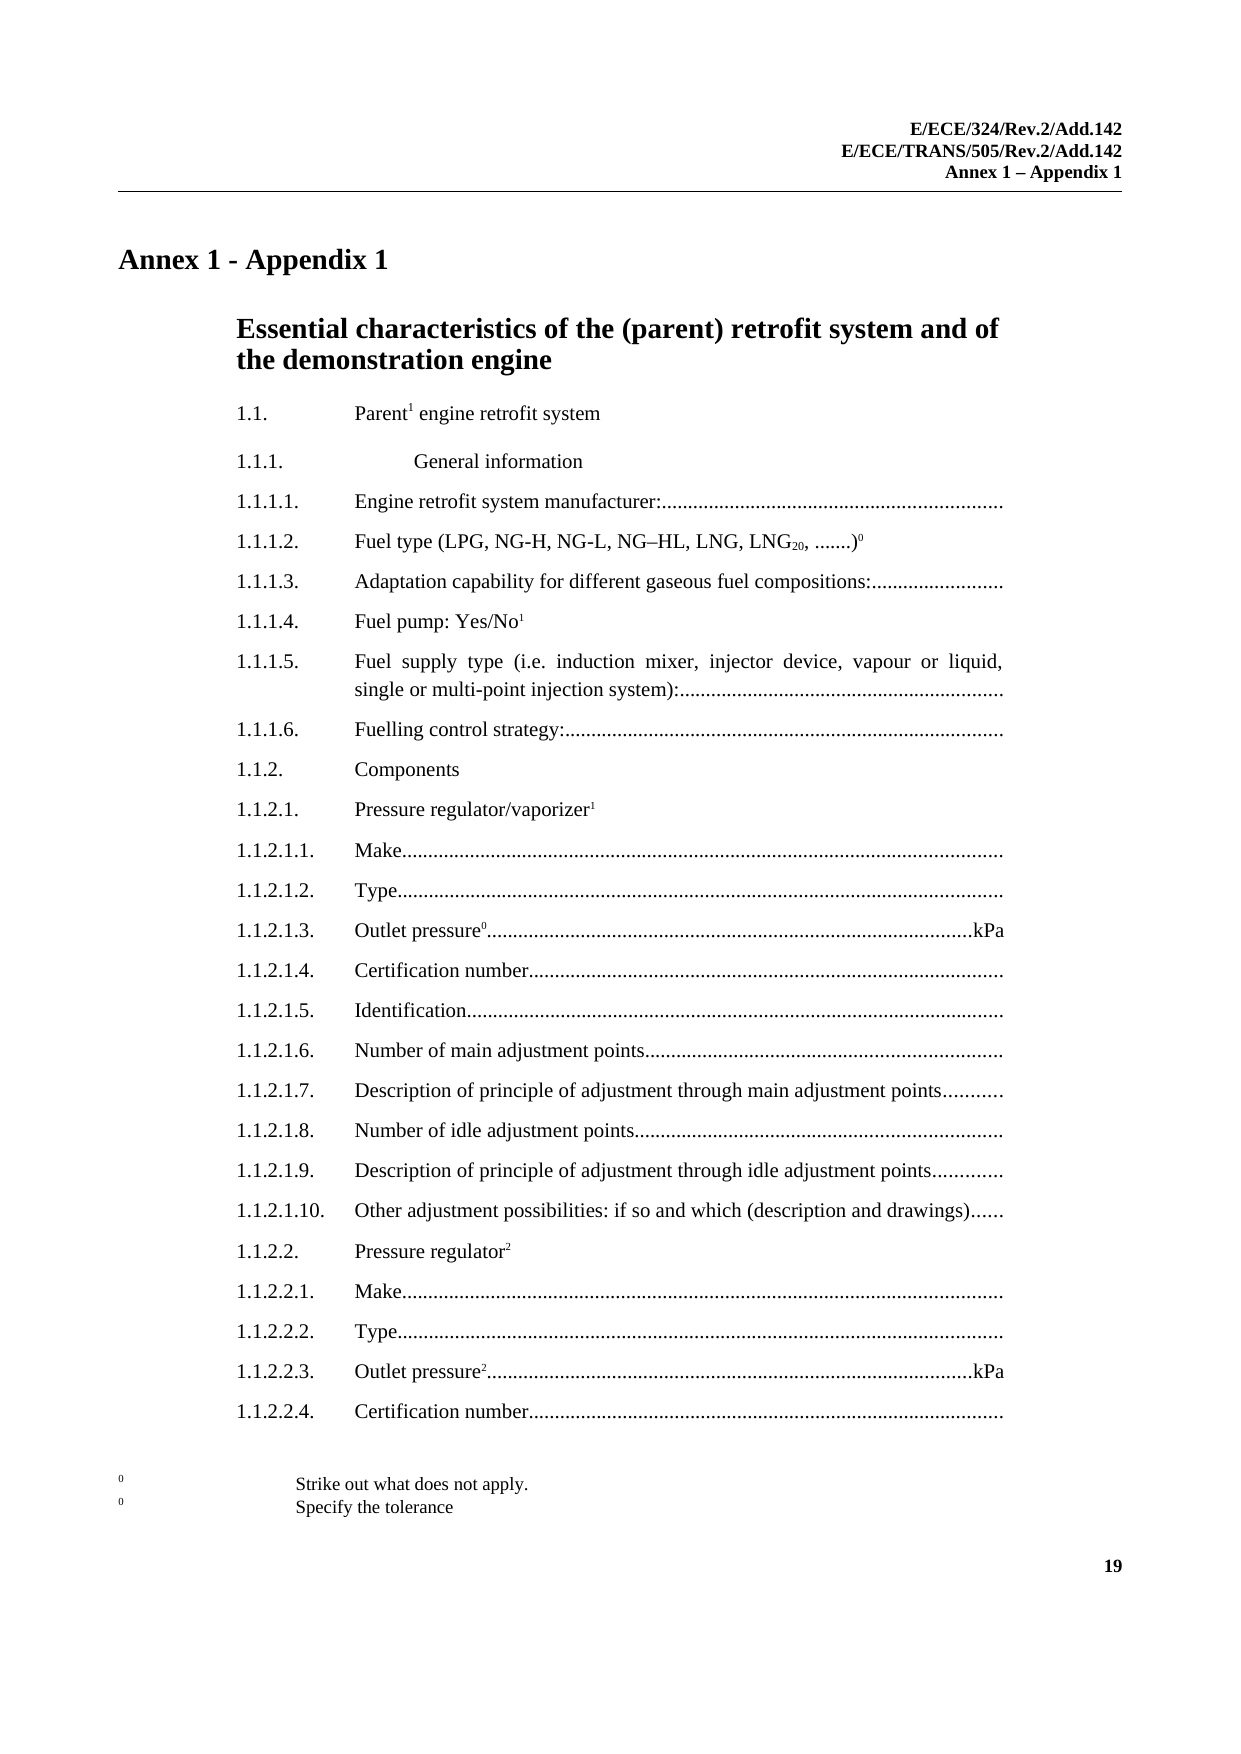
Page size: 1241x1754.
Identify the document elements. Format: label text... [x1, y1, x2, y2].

text 1.1.2.2.4. Certification number [236, 1399, 1004, 1423]
text 1.1.2.1.8. Number of idle adjustment points [236, 1118, 1004, 1142]
text 1.1.2.2. Pressure regulator2 [236, 1238, 1004, 1263]
text 1.1.1.5. Fuel supply type (i.e. induction mixer, injector device, vapour or liquid, single or multi-point injection system): [236, 649, 1004, 701]
text 1.1.2.1. Pressure regulator/vaporizer1 [236, 797, 1004, 821]
text 1.1.2.2.1. Make [236, 1279, 1004, 1303]
text 1.1.2.2.2. Type [236, 1319, 1004, 1343]
text 1.1.2.1.4. Certification number [236, 958, 1004, 982]
text 1.1.2.1.1. Make [236, 837, 1004, 862]
text 1.1. Parent1 engine retrofit system [236, 401, 1004, 424]
text 1.1.1.3. Adaptation capability for different gaseous fuel compositions: [236, 569, 1004, 593]
text 1.1.2.1.2. Type [236, 878, 1004, 902]
text 1.1.1.2. Fuel type (LPG, NG-H, NG-L, NG–HL, LNG, LNG20, .......) [236, 529, 1004, 553]
text 1.1.1.6. Fuelling control strategy: [236, 717, 1004, 741]
list General information [236, 449, 1004, 473]
text 1.1.1.1. Engine retrofit system manufacturer: [236, 489, 1004, 513]
text 1.1.2. Components [236, 757, 1004, 781]
text 1.1.2.1.7. Description of principle of adjustment through main adjustment points [236, 1078, 1004, 1102]
text 1.1.2.1.9. Description of principle of adjustment through idle adjustment points [236, 1158, 1004, 1182]
text Essential characteristics of the (parent) retrofit system and of the demonstration engine [118, 313, 1004, 376]
text 1.1.2.1.6. Number of main adjustment points [236, 1038, 1004, 1062]
text 1.1.2.1.10. Other adjustment possibilities: if so and which (description and drawings) [236, 1198, 1004, 1222]
text 1.1.2.1.3. Outlet pressure kPa [236, 918, 1004, 942]
text 1.1.2.2.3. Outlet pressure2 kPa [236, 1359, 1004, 1383]
text 1.1.1.4. Fuel pump: Yes/No1 [236, 609, 1004, 633]
text 1.1.2.1.5. Identification [236, 998, 1004, 1022]
text Annex 1 - Appendix 1 [118, 244, 1004, 276]
